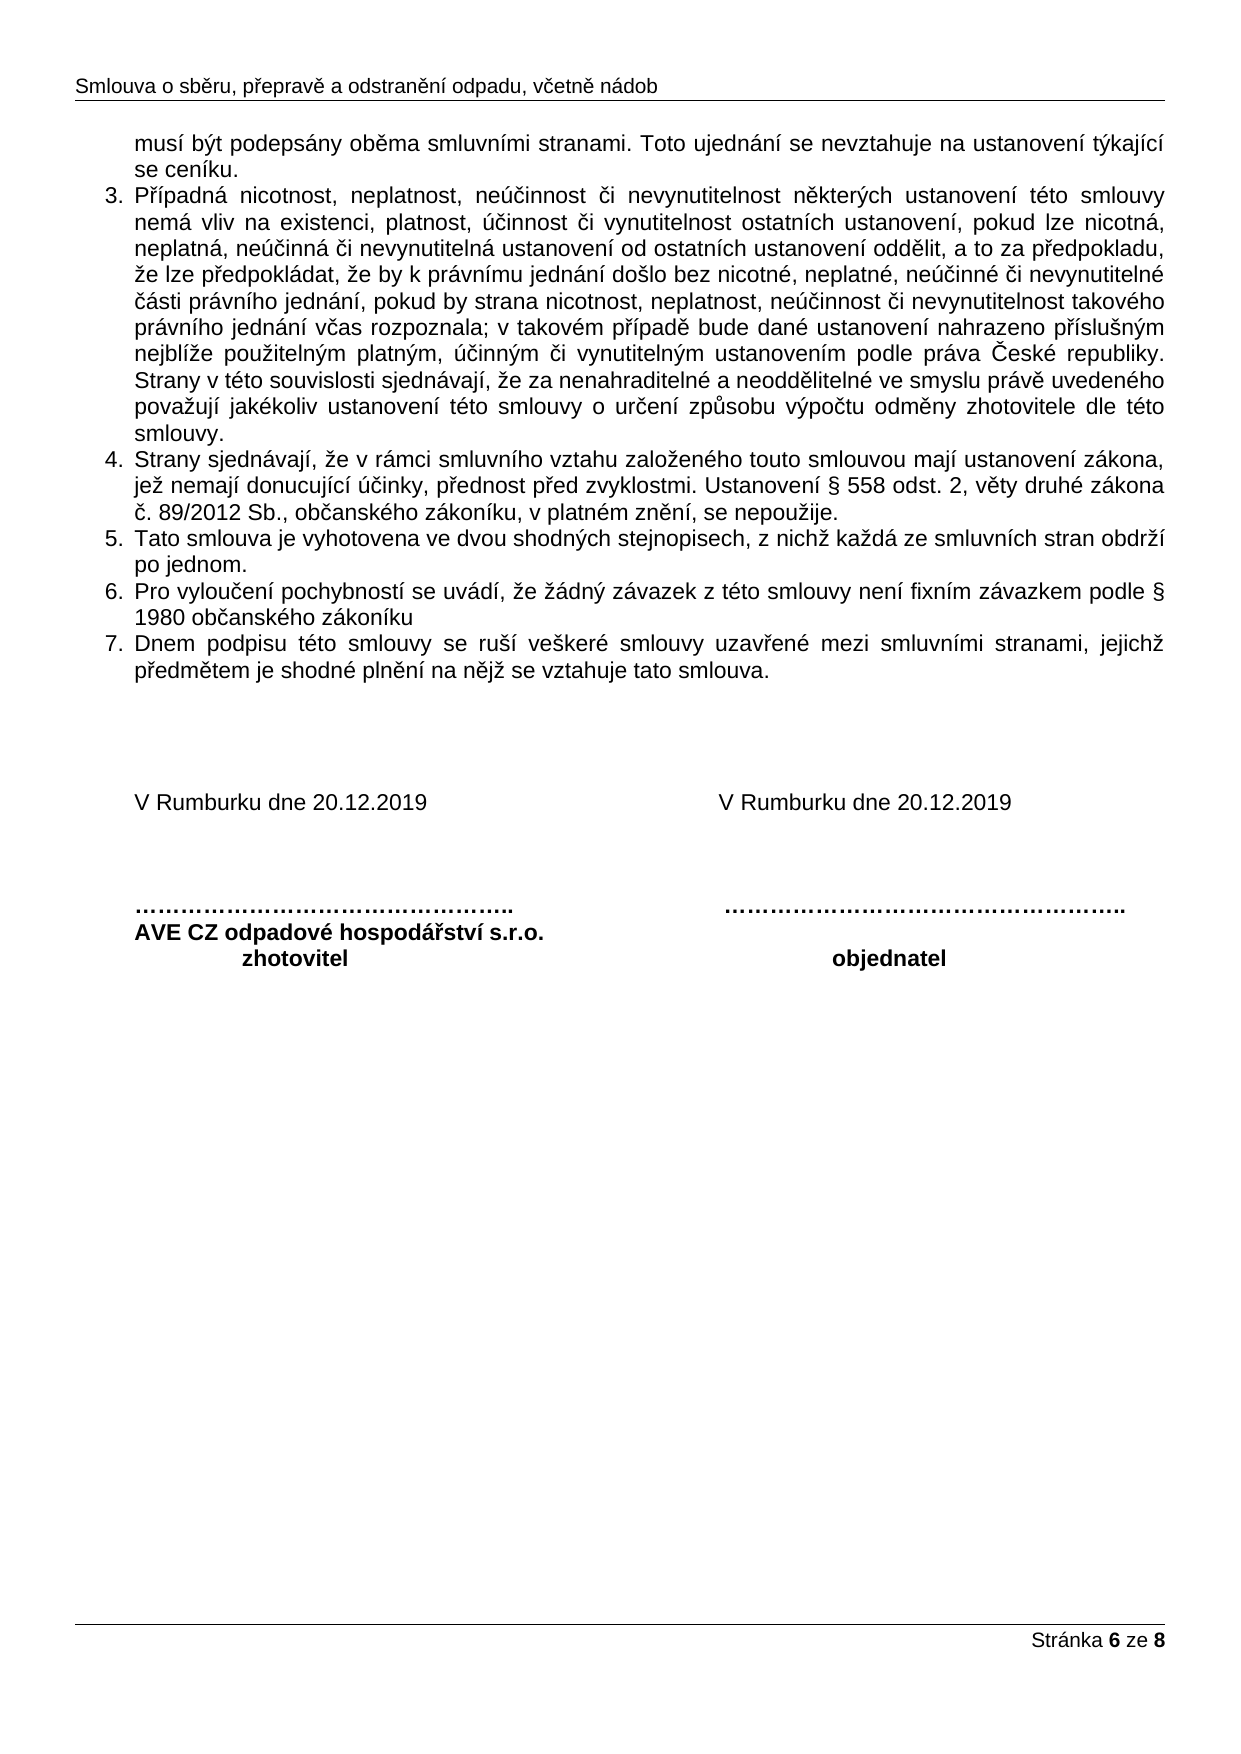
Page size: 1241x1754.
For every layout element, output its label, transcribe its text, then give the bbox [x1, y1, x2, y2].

text ………………………………………….. …………………………………………….. [134, 892, 1165, 919]
list Pro vyloučení pochybností se uvádí, že žádný závazek z této smlouvy není fixním závazkem podle § 1980 občanského zákoníku [104, 578, 1165, 630]
list Tato smlouva je vyhotovena ve dvou shodných stejnopisech, z nichž každá ze smluvních stran obdrží po jednom. [104, 525, 1165, 578]
text zhotovitel objednatel [208, 945, 1165, 972]
text V Rumburku dne 20.12.2019 V Rumburku dne 20.12.2019 [134, 788, 1165, 815]
text AVE CZ odpadové hospodářství s.r.o. [134, 919, 1165, 945]
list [104, 129, 1165, 182]
list Případná nicotnost, neplatnost, neúčinnost či nevynutitelnost některých ustanovení této smlouvy nemá vliv na existenci, platnost, účinnost či vynutitelnost ostatních ustanovení, pokud lze nicotná, neplatná, neúčinná či nevynutitelná ustanovení od ostatních ustanovení oddělit, a to za předpokladu, že lze předpokládat, že by k právnímu jednání došlo bez nicotné, neplatné, neúčinné či nevynutitelné části právního jednání, pokud by strana nicotnost, neplatnost, neúčinnost či nevynutitelnost takového právního jednání včas rozpoznala; v takovém případě bude dané ustanovení nahrazeno příslušným nejblíže použitelným platným, účinným či vynutitelným ustanovením podle práva České republiky. Strany v této souvislosti sjednávají, že za nenahraditelné a neoddělitelné ve smyslu právě uvedeného považují jakékoliv ustanovení této smlouvy o určení způsobu výpočtu odměny zhotovitele dle této smlouvy. [104, 182, 1165, 446]
list Strany sjednávají, že v rámci smluvního vztahu založeného touto smlouvou mají ustanovení zákona, jež nemají donucující účinky, přednost před zvyklostmi. Ustanovení § 558 odst. 2, věty druhé zákona č. 89/2012 Sb., občanského zákoníku, v platném znění, se nepoužije. [104, 446, 1165, 525]
list Dnem podpisu této smlouvy se ruší veškeré smlouvy uzavřené mezi smluvními stranami, jejichž předmětem je shodné plnění na nějž se vztahuje tato smlouva. [104, 630, 1165, 683]
